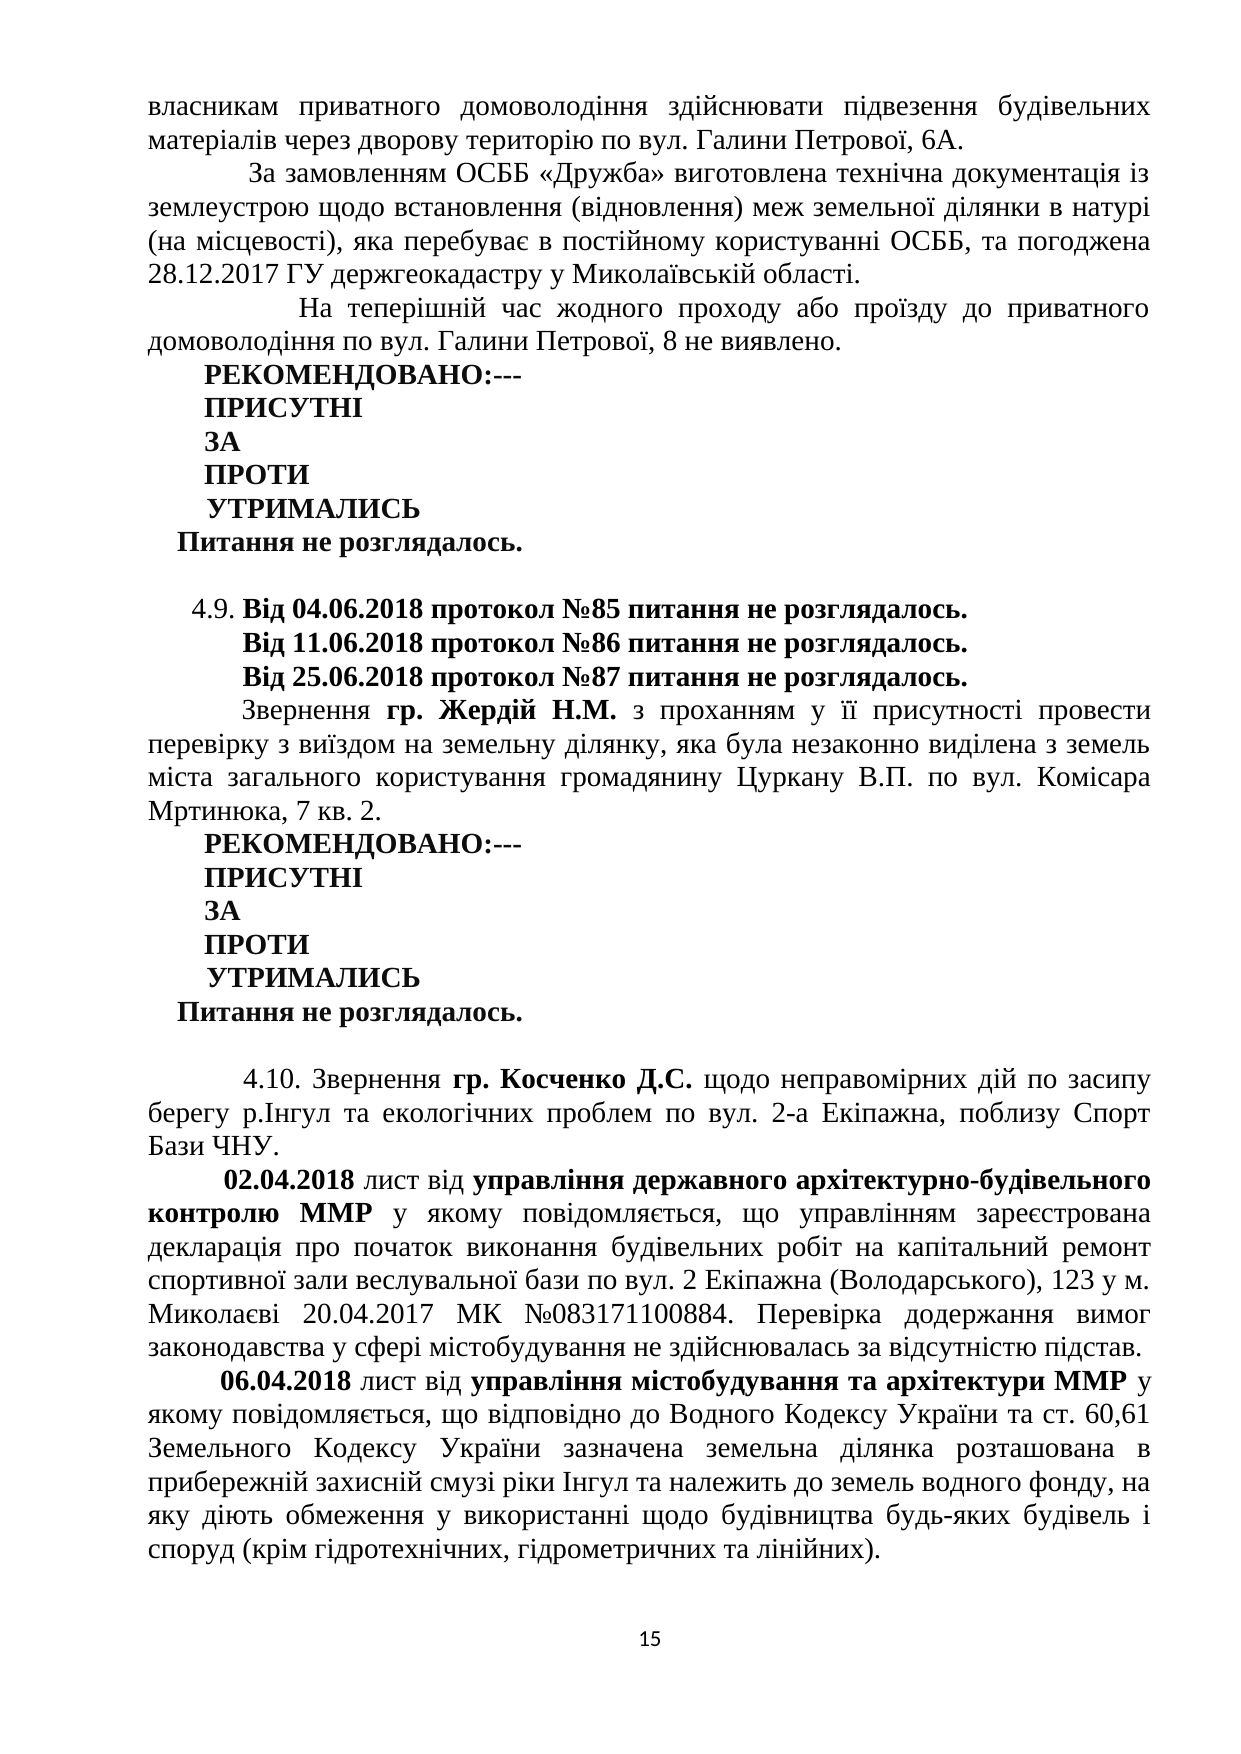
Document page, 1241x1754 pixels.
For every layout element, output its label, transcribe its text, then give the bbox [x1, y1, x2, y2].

text УТРИМАЛИСЬ [148, 961, 1152, 994]
text Питання не розглядалось. [148, 994, 1152, 1028]
text Від 25.06.2018 протокол №87 питання не розглядалось. [148, 659, 1152, 692]
text ЗА [148, 424, 1152, 457]
text ПРОТИ [148, 927, 1152, 961]
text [148, 88, 1152, 156]
text 4.9. Від 04.06.2018 протокол №85 питання не розглядалось. [148, 592, 1152, 625]
text РЕКОМЕНДОВАНО:--- [148, 357, 1152, 390]
text ПРИСУТНІ [148, 390, 1152, 424]
text ЗА [148, 893, 1152, 927]
text УТРИМАЛИСЬ [148, 491, 1152, 524]
text На теперішній час жодного проходу або проїзду до приватного домоволодіння по вул. Галини Петрової, 8 не виявлено. [148, 290, 1152, 357]
text ПРИСУТНІ [148, 860, 1152, 893]
text 02.04.2018 лист від управління державного архітектурно-будівельного контролю ММР у якому повідомляється, що управлінням зареєстрована декларація про початок виконання будівельних робіт на капітальний ремонт спортивної зали веслувальної бази по вул. 2 Екіпажна (Володарського), 123 у м. Миколаєві 20.04.2017 МК №083171100884. Перевірка додержання вимог законодавства у сфері містобудування не здійснювалась за відсутністю підстав. [148, 1162, 1152, 1363]
text РЕКОМЕНДОВАНО:--- [148, 826, 1152, 860]
text ПРОТИ [148, 457, 1152, 491]
text 4.10. Звернення гр. Косченко Д.С. щодо неправомірних дій по засипу берегу р.Інгул та екологічних проблем по вул. 2-а Екіпажна, поблизу Спорт Бази ЧНУ. [148, 1061, 1152, 1162]
text 06.04.2018 лист від управління містобудування та архітектури ММР у якому повідомляється, що відповідно до Водного Кодексу України та ст. 60,61 Земельного Кодексу України зазначена земельна ділянка розташована в прибережній захисній смузі ріки Інгул та належить до земель водного фонду, на яку діють обмеження у використанні щодо будівництва будь-яких будівель і споруд (крім гідротехнічних, гідрометричних та лінійних). [148, 1363, 1152, 1564]
text За замовленням ОСББ «Дружба» виготовлена технічна документація із землеустрою щодо встановлення (відновлення) меж земельної ділянки в натурі (на місцевості), яка перебуває в постійному користуванні ОСББ, та погоджена 28.12.2017 ГУ держгеокадастру у Миколаївській області. [148, 156, 1152, 290]
text Питання не розглядалось. [148, 524, 1152, 558]
text Від 11.06.2018 протокол №86 питання не розглядалось. [148, 625, 1152, 659]
text Звернення гр. Жердій Н.М. з проханням у її присутності провести перевірку з виїздом на земельну ділянку, яка була незаконно виділена з земель міста загального користування громадянину Цуркану В.П. по вул. Комісара Мртинюка, 7 кв. 2. [148, 692, 1152, 826]
